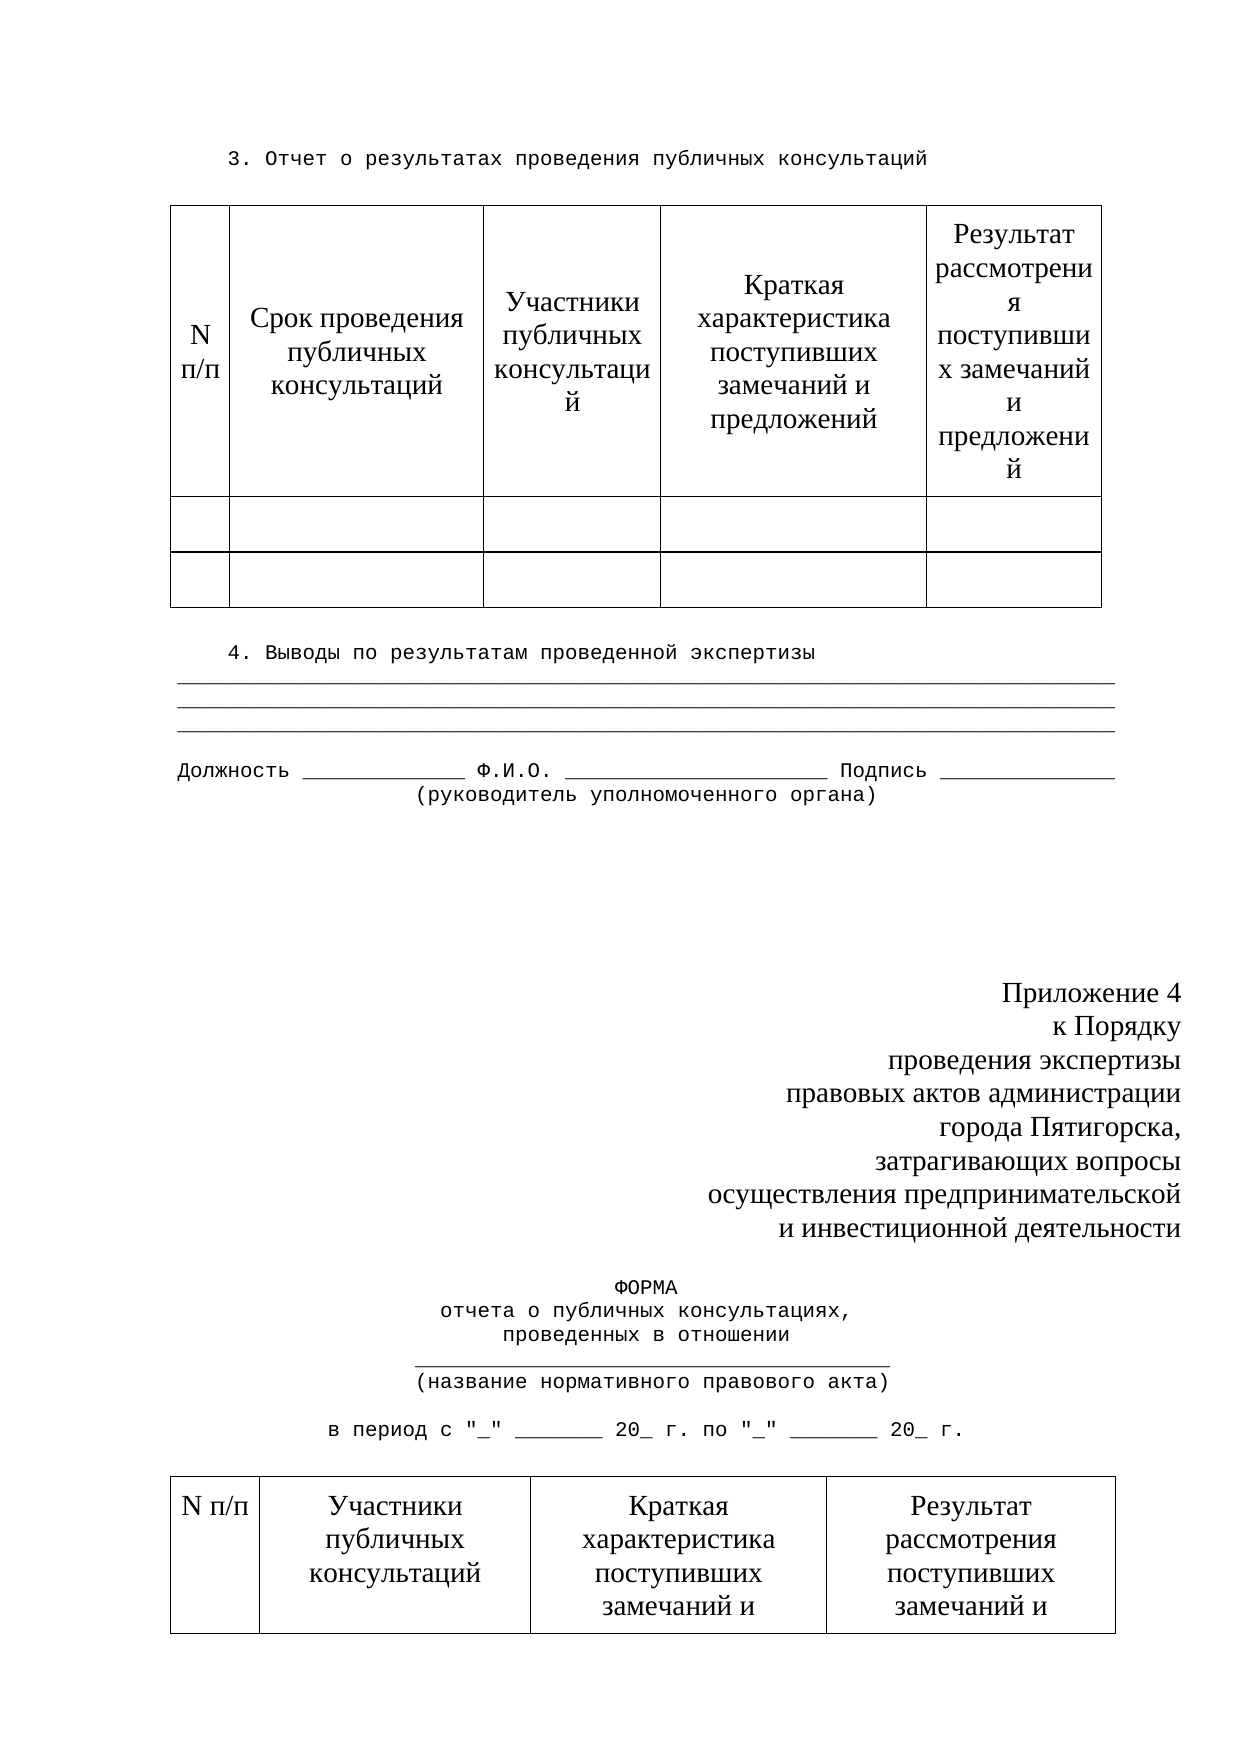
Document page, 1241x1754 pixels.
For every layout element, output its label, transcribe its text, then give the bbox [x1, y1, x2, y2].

table_cell [661, 497, 926, 551]
table_cell [484, 497, 660, 551]
table_header N п/п [171, 206, 229, 496]
table_header Краткая характеристика поступивших замечаний и предложений [661, 206, 926, 496]
table_cell [171, 497, 229, 551]
text ФОРМА [177, 1277, 1181, 1301]
table_header Результат рассмотрения поступивших замечаний и предложений [927, 206, 1101, 496]
table_header Срок проведения публичных консультаций [230, 206, 483, 496]
text отчета о публичных консультациях, [177, 1301, 1181, 1324]
text затрагивающих вопросы [177, 1143, 1181, 1176]
table_cell [171, 553, 229, 607]
table_cell [230, 553, 483, 607]
text (руководитель уполномоченного органа) [177, 784, 1181, 807]
text ___________________________________________________________________________ [177, 689, 1181, 713]
text Должность _____________ Ф.И.О. _____________________ Подпись ______________ [177, 760, 1181, 784]
table_cell [661, 553, 926, 607]
text ___________________________________________________________________________ [177, 665, 1181, 689]
text осуществления предпринимательской [177, 1176, 1181, 1210]
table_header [531, 1477, 826, 1632]
table_header Участники публичных консультаций [484, 206, 660, 496]
text к Порядку [177, 1008, 1181, 1042]
text в период с "_" _______ 20_ г. по "_" _______ 20_ г. [177, 1419, 1181, 1442]
text проведенных в отношении [177, 1324, 1181, 1348]
table_cell [927, 497, 1101, 551]
text 4. Выводы по результатам проведенной экспертизы [177, 642, 1181, 665]
text и инвестиционной деятельности [177, 1210, 1181, 1243]
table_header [260, 1477, 530, 1632]
table_cell [230, 497, 483, 551]
text 3. Отчет о результатах проведения публичных консультаций [177, 148, 1181, 171]
text ______________________________________ [177, 1348, 1181, 1371]
text проведения экспертизы [177, 1042, 1181, 1076]
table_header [827, 1477, 1115, 1632]
text ___________________________________________________________________________ [177, 713, 1181, 736]
text Приложение 4 [177, 975, 1181, 1008]
text (название нормативного правового акта) [177, 1371, 1181, 1395]
table_header N п/п [171, 1477, 259, 1632]
table_cell [484, 553, 660, 607]
text города Пятигорска, [177, 1109, 1181, 1143]
text правовых актов администрации [177, 1076, 1181, 1109]
table_cell [927, 553, 1101, 607]
